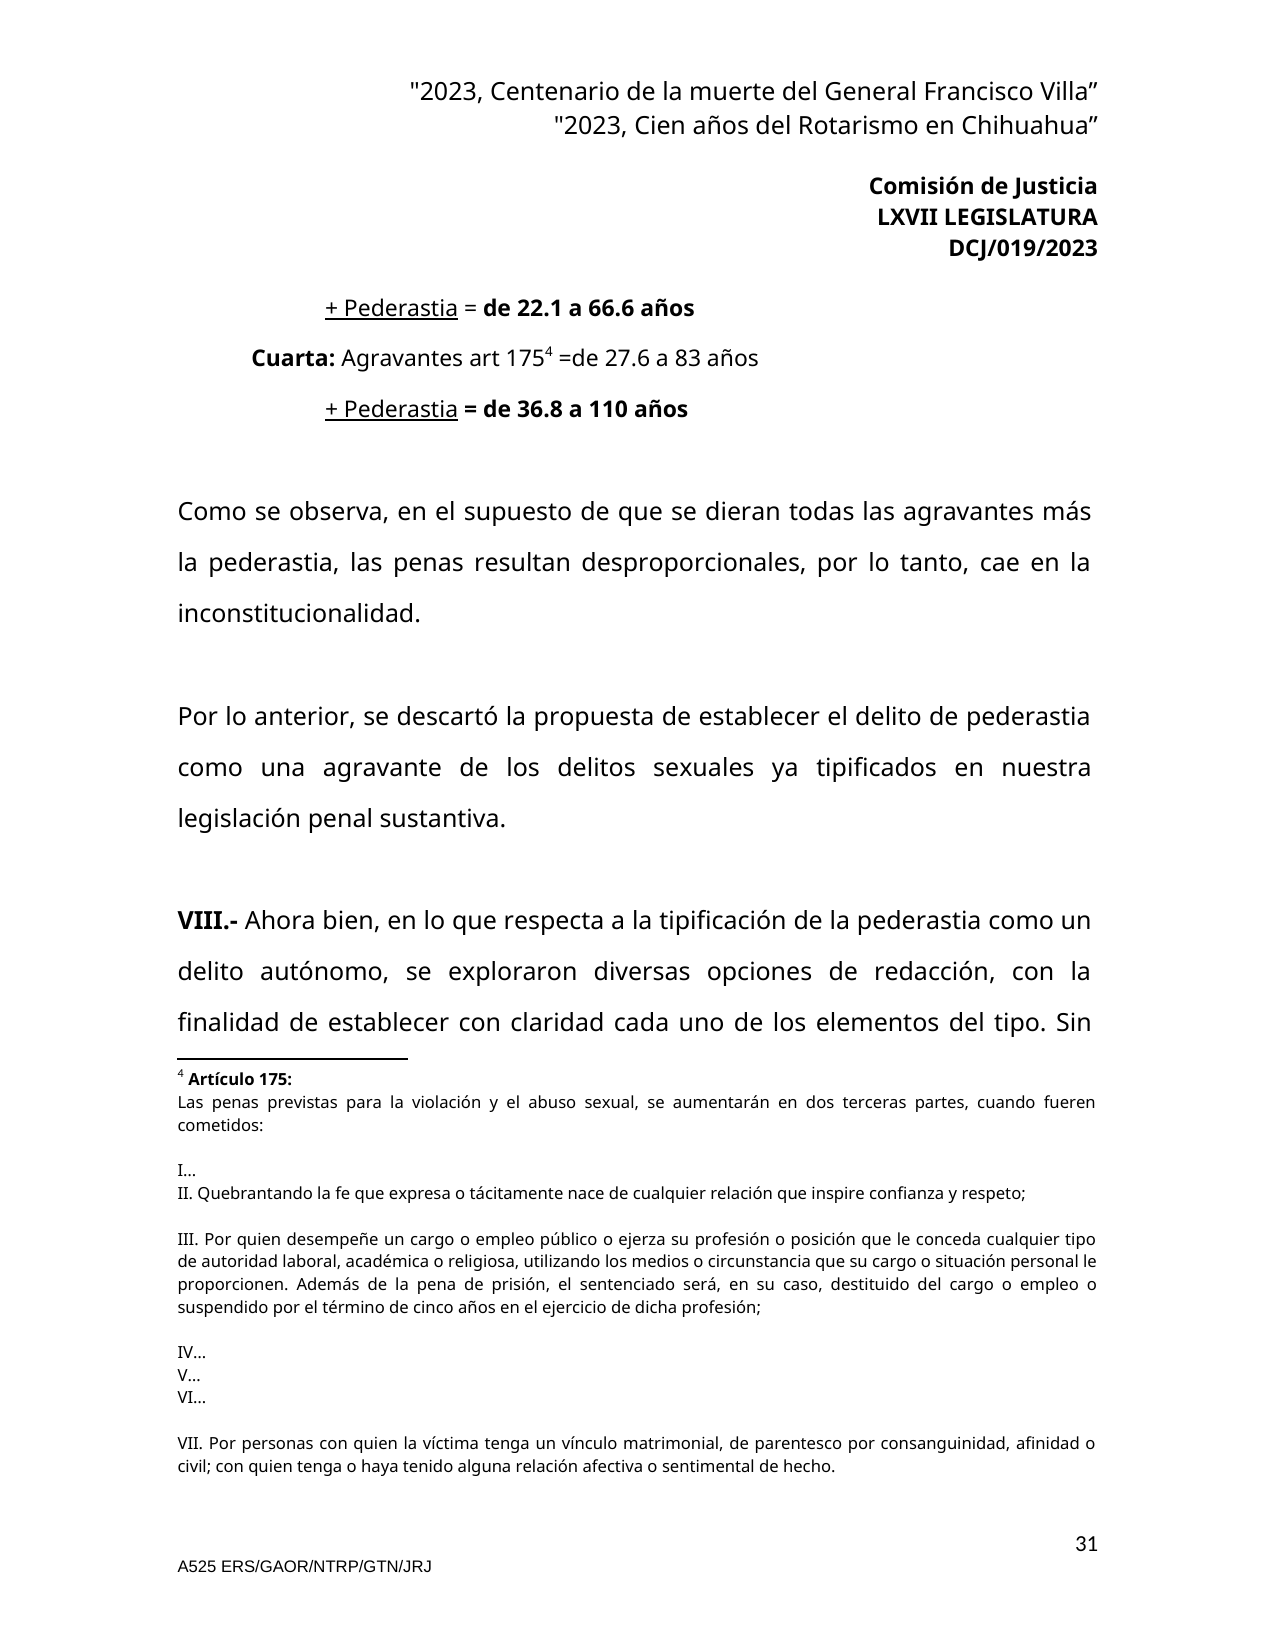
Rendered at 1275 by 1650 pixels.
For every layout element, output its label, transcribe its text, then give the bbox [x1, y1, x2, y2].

text Cuarta: Agravantes art 175 =de 27.6 a 83 años [251, 342, 1098, 373]
text + Pederastia = de 36.8 a 110 años [251, 392, 1098, 424]
text Como se observa, en el supuesto de que se dieran todas las agravantes más la pederastia, las penas resultan desproporcionales, por lo tanto, cae en la inconstitucionalidad. [177, 494, 1093, 630]
text VIII.- Ahora bien, en lo que respecta a la tipificación de la pederastia como un delito autónomo, se exploraron diversas opciones de redacción, con la finalidad de establecer con claridad cada uno de los elementos del tipo. Sin embargo, no fue posible lo anterior, toda vez que las hipótesis planteadas, ya se encontraban inmersas en los diversos tipos penales del Título Quinto. Es por ello, que, para evitar duplicidad de conductas, y con un ánimo de no entorpecer el trabajo en la procuración y administración de justicia, se determinó no establecer la pederastia como un delito autónomo. [177, 902, 1093, 1038]
text Por lo anterior, se descartó la propuesta de establecer el delito de pederastia como una agravante de los delitos sexuales ya tipificados en nuestra legislación penal sustantiva. [177, 698, 1093, 834]
text + Pederastia = de 22.1 a 66.6 años [251, 292, 1098, 323]
